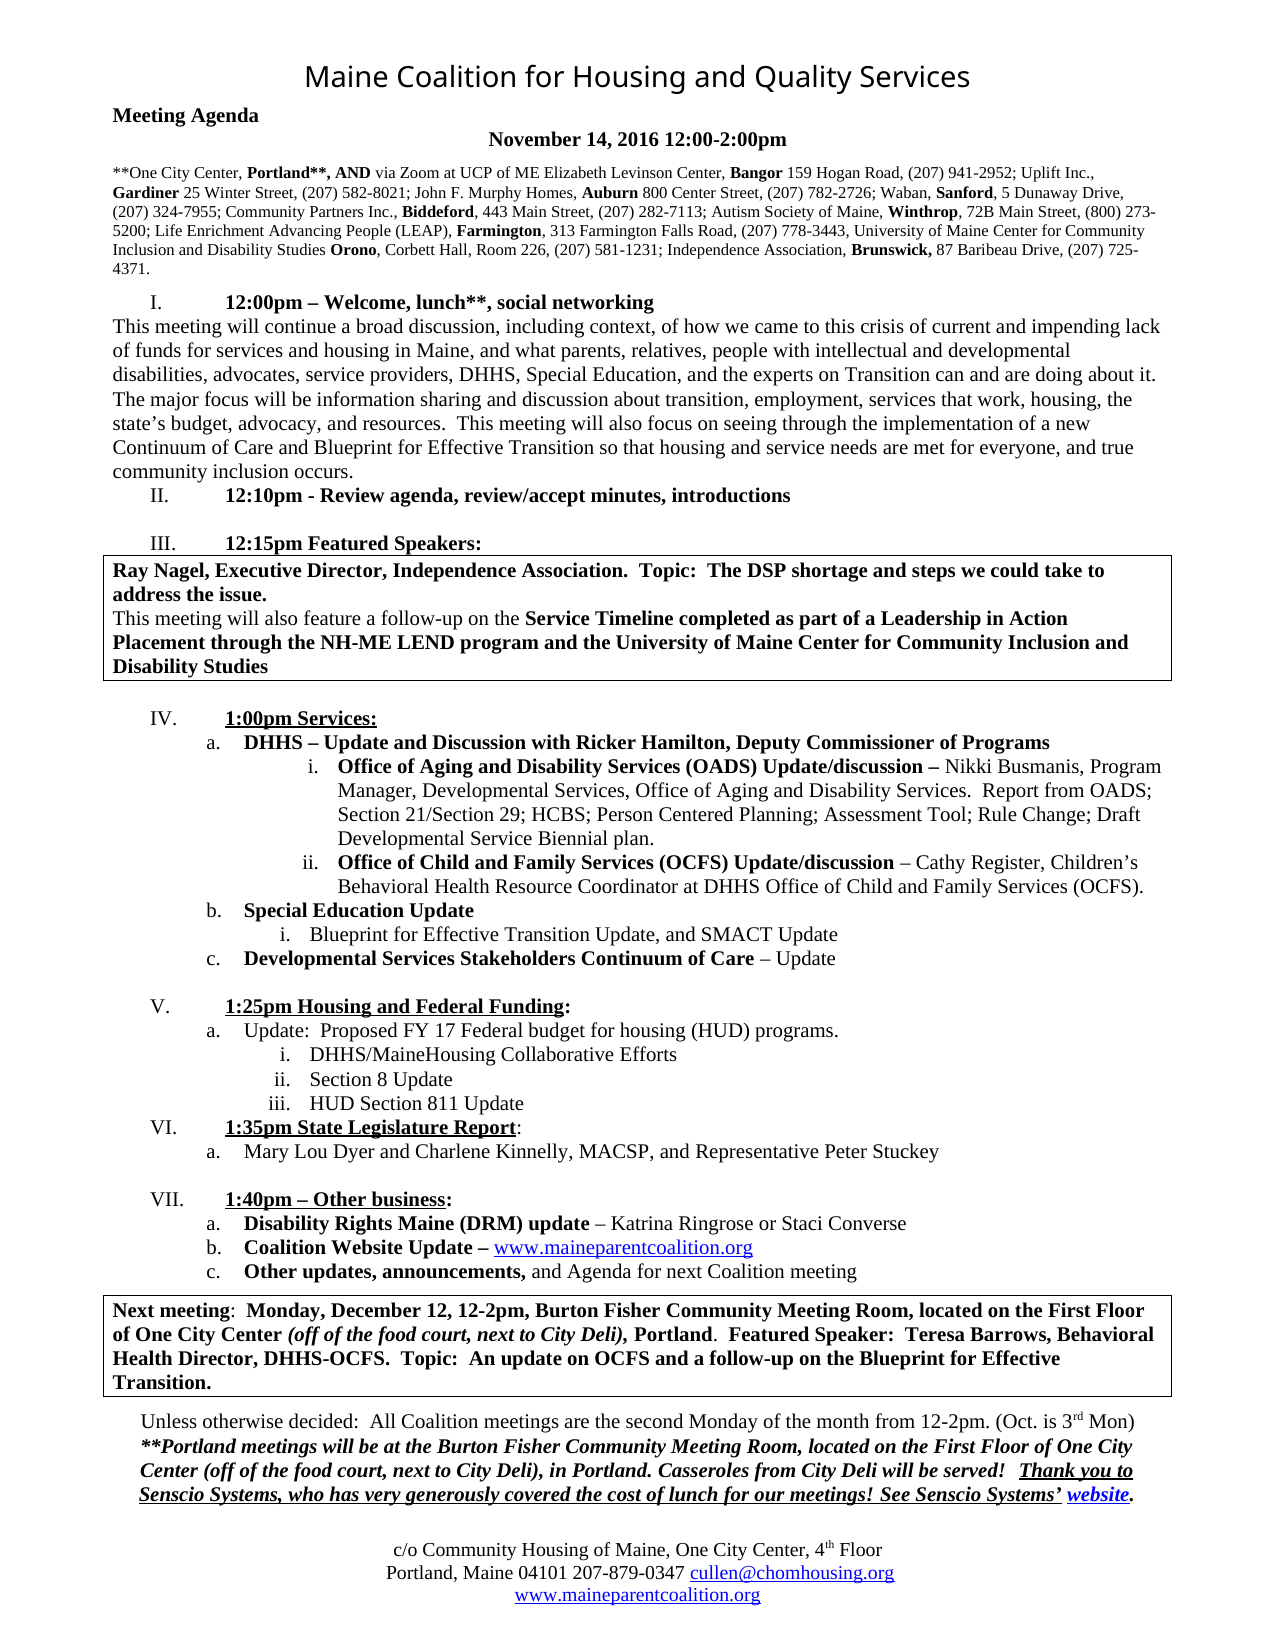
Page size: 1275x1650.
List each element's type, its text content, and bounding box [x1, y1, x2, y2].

list 1:35pm State Legislature Report: [150, 1114, 1162, 1139]
list 1:40pm – Other business: [150, 1187, 1162, 1211]
list Office of Aging and Disability Services (OADS) Update/discussion – Nikki Busmanis, Program Manager, Developmental Services, Office of Aging and Disability Services. Report from OADS; Section 21/Section 29; HCBS; Person Centered Planning; Assessment Tool; Rule Change; Draft Developmental Service Biennial plan. [319, 754, 1162, 850]
list Mary Lou Dyer and Charlene Kinnelly, MACSP, and Representative Peter Stuckey [206, 1139, 1162, 1163]
list DHHS/MaineHousing Collaborative Efforts [291, 1042, 1162, 1066]
list Other updates, announcements, and Agenda for next Coalition meeting [206, 1259, 1162, 1283]
list 12:00pm – Welcome, lunch**, social networking [150, 290, 1162, 314]
text Unless otherwise decided: All Coalition meetings are the second Monday of the month from 12-2pm. (Oct. is 3rd Mon) [112, 1409, 1162, 1433]
text November 14, 2016 12:00-2:00pm [112, 127, 1162, 151]
text **One City Center, Portland**, AND via Zoom at UCP of ME Elizabeth Levinson Center, Bangor 159 Hogan Road, (207) 941-2952; Uplift Inc., Gardiner 25 Winter Street, (207) 582-8021; John F. Murphy Homes, Auburn 800 Center Street, (207) 782-2726; Waban, Sanford, 5 Dunaway Drive, (207) 324-7955; Community Partners Inc., Biddeford, 443 Main Street, (207) 282-7113; Autism Society of Maine, Winthrop, 72B Main Street, (800) 273-5200; Life Enrichment Advancing People (LEAP), Farmington, 313 Farmington Falls Road, (207) 778-3443, University of Maine Center for Community Inclusion and Disability Studies Orono, Corbett Hall, Room 226, (207) 581-1231; Independence Association, Brunswick, 87 Baribeau Drive, (207) 725-4371. [112, 163, 1162, 278]
list Blueprint for Effective Transition Update, and SMACT Update [291, 922, 1162, 946]
text Meeting Agenda [112, 103, 1162, 127]
list Section 8 Update [291, 1066, 1162, 1091]
text **Portland meetings will be at the Burton Fisher Community Meeting Room, located on the First Floor of One City Center (off of the food court, next to City Deli), in Portland. Casseroles from City Deli will be served! Thank you to Senscio Systems, who has very generously covered the cost of lunch for our meetings! See Senscio Systems’ website. [112, 1433, 1162, 1506]
list Coalition Website Update – www.maineparentcoalition.org [206, 1235, 1162, 1259]
text Next meeting: Monday, December 12, 12-2pm, Burton Fisher Community Meeting Room, located on the First Floor of One City Center (off of the food court, next to City Deli), Portland. Featured Speaker: Teresa Barrows, Behavioral Health Director, DHHS-OCFS. Topic: An update on OCFS and a follow-up on the Blueprint for Effective Transition. [104, 1296, 1171, 1396]
list 12:15pm Featured Speakers: [150, 531, 1162, 555]
list Special Education Update [206, 898, 1162, 922]
text Ray Nagel, Executive Director, Independence Association. Topic: The DSP shortage and steps we could take to address the issue. [104, 556, 1171, 603]
list Office of Child and Family Services (OCFS) Update/discussion – Cathy Register, Children’s Behavioral Health Resource Coordinator at DHHS Office of Child and Family Services (OCFS). [319, 850, 1162, 898]
list Disability Rights Maine (DRM) update – Katrina Ringrose or Staci Converse [206, 1211, 1162, 1235]
text This meeting will continue a broad discussion, including context, of how we came to this crisis of current and impending lack of funds for services and housing in Maine, and what parents, relatives, people with intellectual and developmental disabilities, advocates, service providers, DHHS, Special Education, and the experts on Transition can and are doing about it. The major focus will be information sharing and discussion about transition, employment, services that work, housing, the state’s budget, advocacy, and resources. This meeting will also focus on seeing through the implementation of a new Continuum of Care and Blueprint for Effective Transition so that housing and service needs are met for everyone, and true community inclusion occurs. [112, 314, 1162, 483]
list 12:10pm - Review agenda, review/accept minutes, introductions [150, 483, 1162, 507]
list 1:00pm Services: [150, 706, 1162, 729]
text This meeting will also feature a follow-up on the Service Timeline completed as part of a Leadership in Action Placement through the NH-ME LEND program and the University of Maine Center for Community Inclusion and Disability Studies [104, 603, 1171, 680]
list DHHS – Update and Discussion with Ricker Hamilton, Deputy Commissioner of Programs [206, 729, 1162, 754]
list Update: Proposed FY 17 Federal budget for housing (HUD) programs. [206, 1018, 1162, 1042]
list 1:25pm Housing and Federal Funding: [150, 994, 1162, 1018]
list HUD Section 811 Update [291, 1091, 1162, 1114]
list Developmental Services Stakeholders Continuum of Care – Update [206, 946, 1162, 970]
